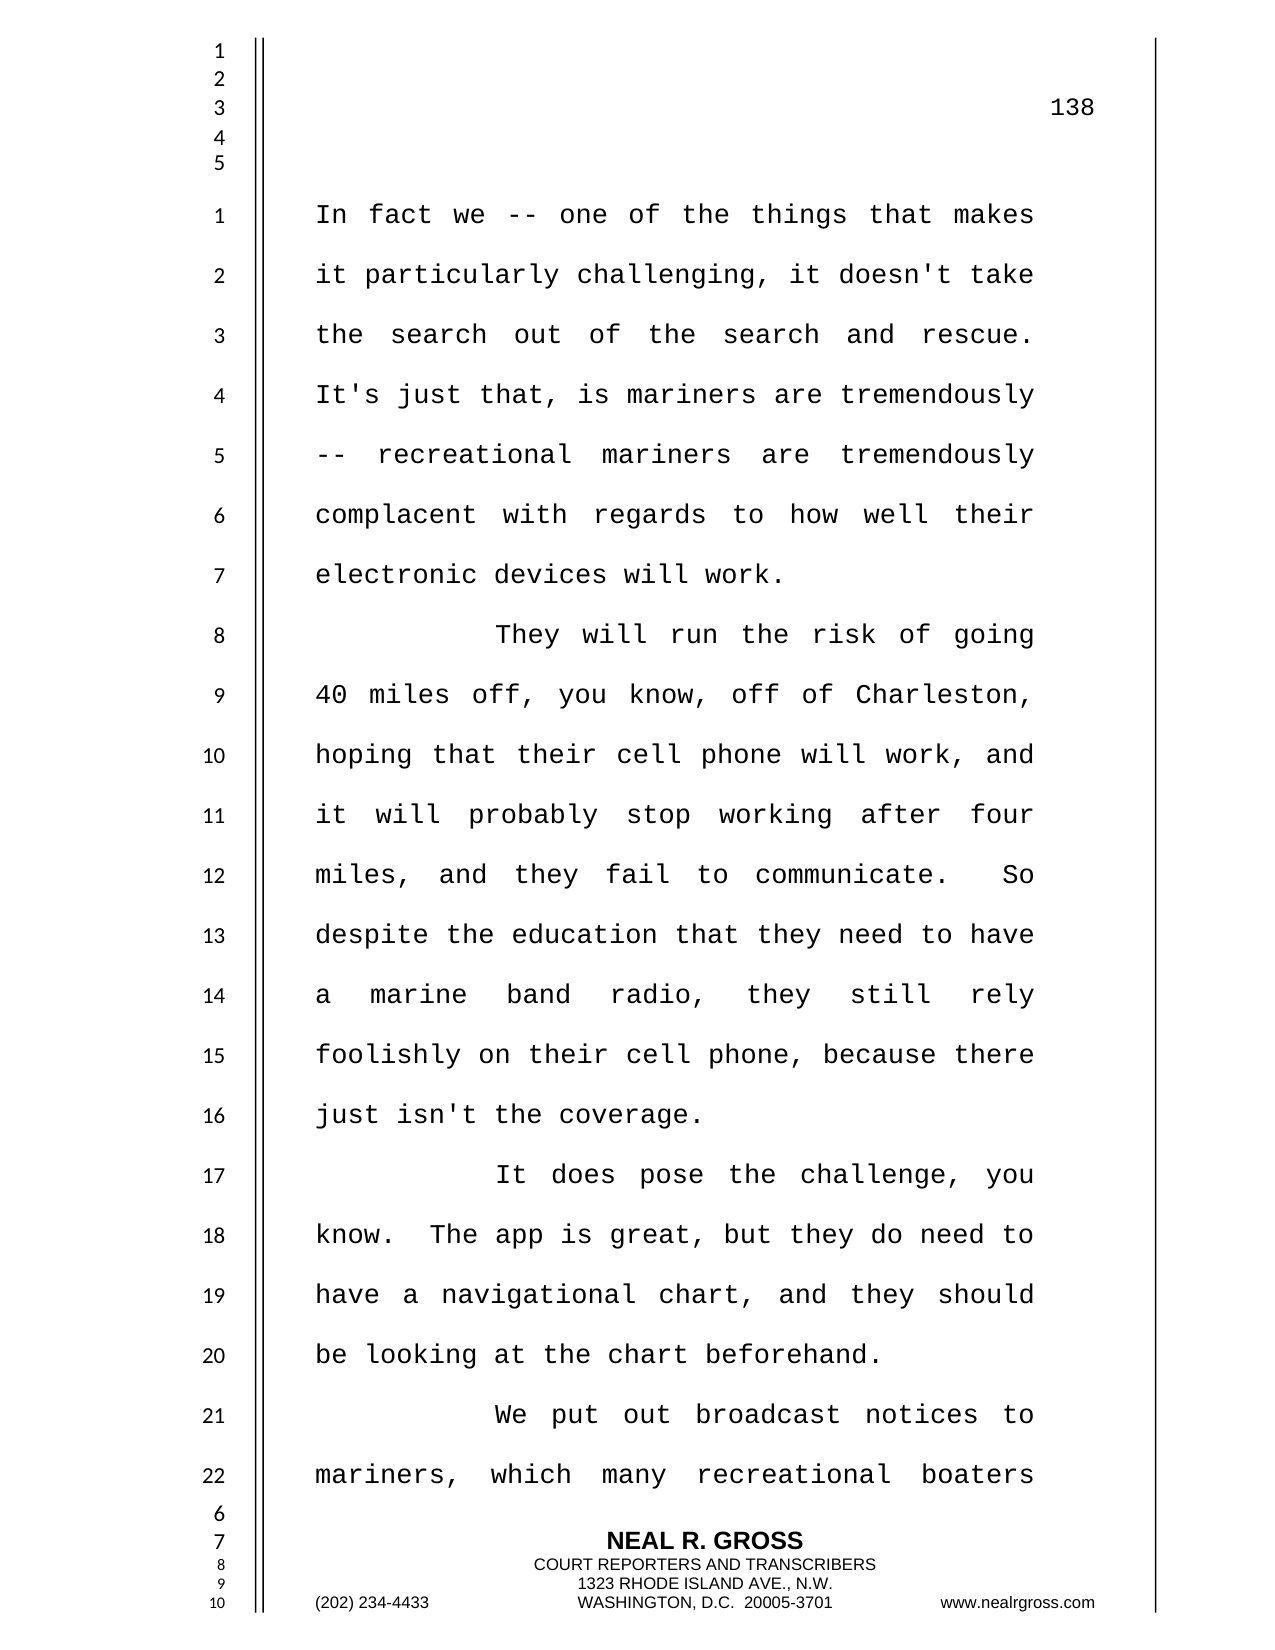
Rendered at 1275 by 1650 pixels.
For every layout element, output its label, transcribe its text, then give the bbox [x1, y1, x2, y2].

text It does pose the challenge, you know. The app is great, but they do need to have a navigational chart, and they should be looking at the chart beforehand. [315, 1136, 1035, 1376]
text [315, 176, 1035, 596]
text They will run the risk of going 40 miles off, you know, off of Charleston, hoping that their cell phone will work, and it will probably stop working after four miles, and they fail to communicate. So despite the education that they need to have a marine band radio, they still rely foolishly on their cell phone, because there just isn't the coverage. [315, 596, 1035, 1136]
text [315, 1376, 1035, 1496]
